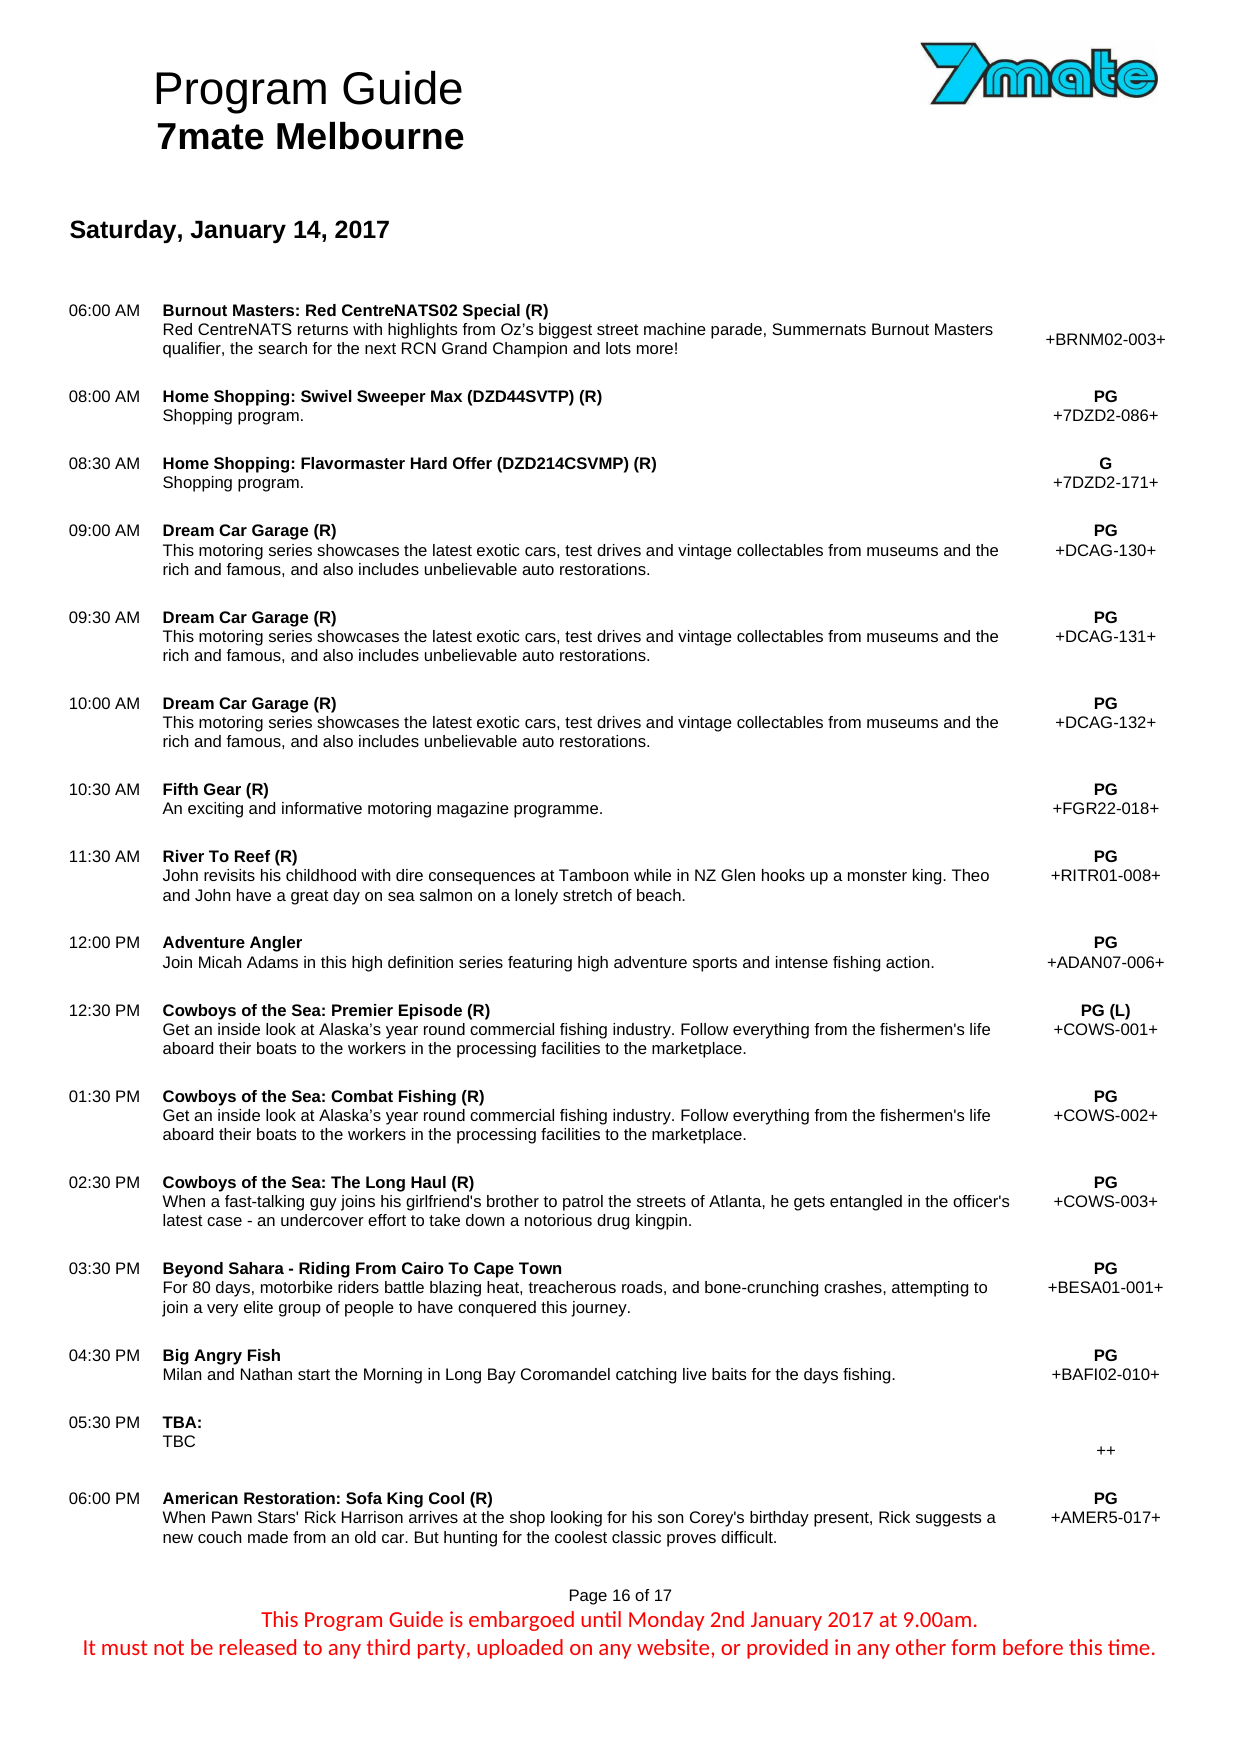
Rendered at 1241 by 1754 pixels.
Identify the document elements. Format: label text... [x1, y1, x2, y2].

table_header PG +BESA01-001+ [1022, 1259, 1189, 1317]
table_header PG +DCAG-130+ [1022, 521, 1189, 579]
table_header PG +ADAN07-006+ [1022, 933, 1189, 972]
table_header Fifth Gear (R) An exciting and informative motoring magazine programme. [151, 780, 1022, 818]
table_header 01:30 PM [51, 1087, 151, 1144]
table_header 06:00 PM [51, 1489, 151, 1547]
table_header 06:00 AM [51, 301, 151, 358]
table_header Cowboys of the Sea: Premier Episode (R) Get an inside look at Alaska’s year round commercial fishing industry. Follow everything from the fishermen's life aboard their boats to the workers in the processing facilities to the marketplace. [151, 1000, 1022, 1058]
table_header 11:30 AM [51, 847, 151, 904]
table_header 09:30 AM [51, 608, 151, 665]
table_header PG +DCAG-132+ [1022, 694, 1189, 751]
table_header PG +FGR22-018+ [1022, 780, 1189, 818]
table_header Big Angry Fish Milan and Nathan start the Morning in Long Bay Coromandel catching live baits for the days fishing. [151, 1345, 1022, 1384]
table_header ++ [1022, 1413, 1189, 1460]
picture [920, 41, 1159, 105]
table_header 05:30 PM [51, 1413, 151, 1460]
table_header Dream Car Garage (R) This motoring series showcases the latest exotic cars, test drives and vintage collectables from museums and the rich and famous, and also includes unbelievable auto restorations. [151, 608, 1022, 665]
table_header G +7DZD2-171+ [1022, 454, 1189, 492]
table_header Burnout Masters: Red CentreNATS02 Special (R) Red CentreNATS returns with highlights from Oz’s biggest street machine parade, Summernats Burnout Masters qualifier, the search for the next RCN Grand Champion and lots more! [151, 301, 1022, 358]
table_header 08:30 AM [51, 454, 151, 492]
table_header +BRNM02-003+ [1022, 301, 1189, 358]
table_header Cowboys of the Sea: The Long Haul (R) When a fast-talking guy joins his girlfriend's brother to patrol the streets of Atlanta, he gets entangled in the officer's latest case - an undercover effort to take down a notorious drug kingpin. [151, 1173, 1022, 1230]
table_header TBA: TBC [151, 1413, 1022, 1460]
table_header PG +COWS-003+ [1022, 1173, 1189, 1230]
table_header PG +RITR01-008+ [1022, 847, 1189, 904]
table_header River To Reef (R) John revisits his childhood with dire consequences at Tamboon while in NZ Glen hooks up a monster king. Theo and John have a great day on sea salmon on a lonely stretch of beach. [151, 847, 1022, 904]
table_header Dream Car Garage (R) This motoring series showcases the latest exotic cars, test drives and vintage collectables from museums and the rich and famous, and also includes unbelievable auto restorations. [151, 521, 1022, 579]
table_header PG +DCAG-131+ [1022, 608, 1189, 665]
table_header 04:30 PM [51, 1345, 151, 1384]
table_header Cowboys of the Sea: Combat Fishing (R) Get an inside look at Alaska’s year round commercial fishing industry. Follow everything from the fishermen's life aboard their boats to the workers in the processing facilities to the marketplace. [151, 1087, 1022, 1144]
table_header 02:30 PM [51, 1173, 151, 1230]
table_header PG (L) +COWS-001+ [1022, 1000, 1189, 1058]
table_header 03:30 PM [51, 1259, 151, 1317]
table_header American Restoration: Sofa King Cool (R) When Pawn Stars' Rick Harrison arrives at the shop looking for his son Corey's birthday present, Rick suggests a new couch made from an old car. But hunting for the coolest classic proves difficult. [151, 1489, 1022, 1547]
table_header 10:30 AM [51, 780, 151, 818]
table_header PG +AMER5-017+ [1022, 1489, 1189, 1547]
table_header Dream Car Garage (R) This motoring series showcases the latest exotic cars, test drives and vintage collectables from museums and the rich and famous, and also includes unbelievable auto restorations. [151, 694, 1022, 751]
table_header Home Shopping: Flavormaster Hard Offer (DZD214CSVMP) (R) Shopping program. [151, 454, 1022, 492]
table_header Home Shopping: Swivel Sweeper Max (DZD44SVTP) (R) Shopping program. [151, 387, 1022, 425]
table_header 10:00 AM [51, 694, 151, 751]
table_header PG +BAFI02-010+ [1022, 1345, 1189, 1384]
table_header 12:00 PM [51, 933, 151, 972]
table_header PG +7DZD2-086+ [1022, 387, 1189, 425]
table_header 12:30 PM [51, 1000, 151, 1058]
table_header Beyond Sahara - Riding From Cairo To Cape Town For 80 days, motorbike riders battle blazing heat, treacherous roads, and bone-crunching crashes, attempting to join a very elite group of people to have conquered this journey. [151, 1259, 1022, 1317]
table_header Adventure Angler Join Micah Adams in this high definition series featuring high adventure sports and intense fishing action. [151, 933, 1022, 972]
table_header PG +COWS-002+ [1022, 1087, 1189, 1144]
text Saturday, January 14, 2017 [62, 214, 1178, 243]
table_header 09:00 AM [51, 521, 151, 579]
table_header 08:00 AM [51, 387, 151, 425]
